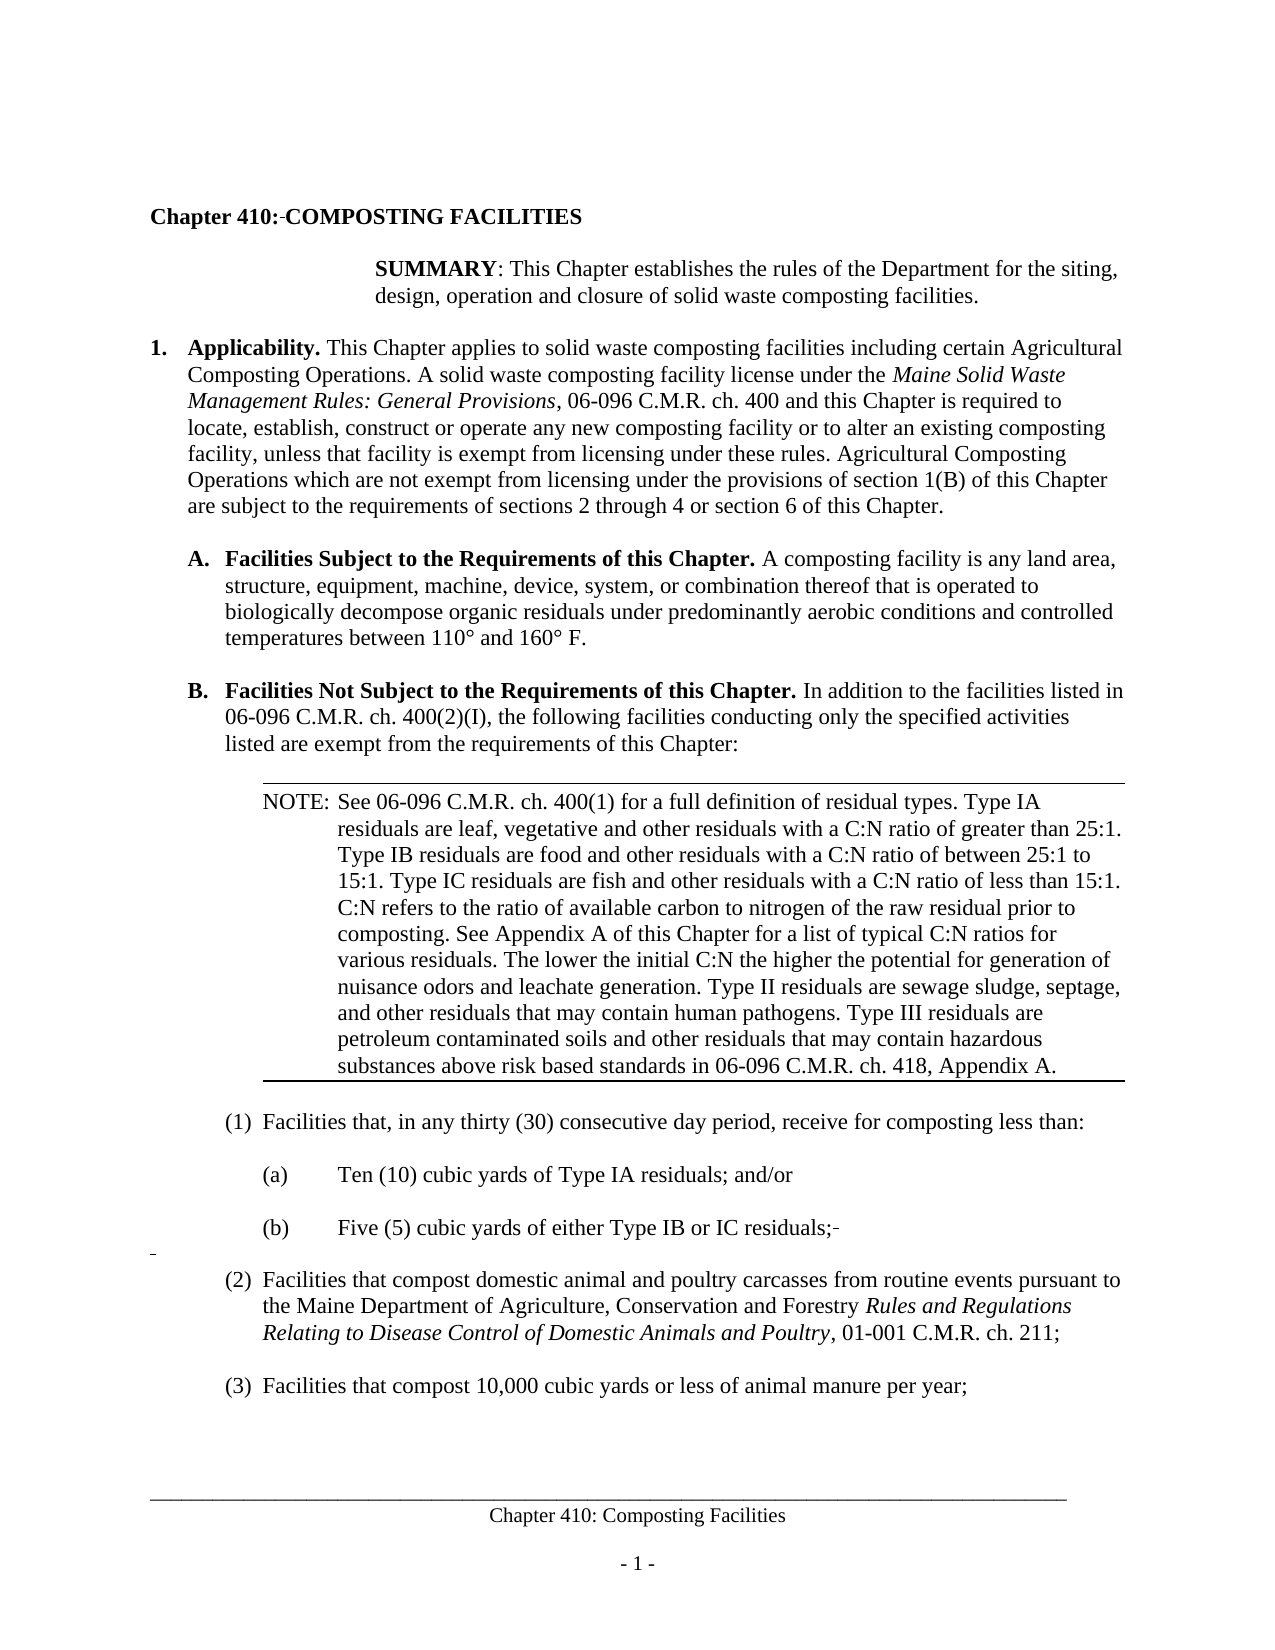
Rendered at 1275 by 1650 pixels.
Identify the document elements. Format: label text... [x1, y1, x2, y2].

list Ten (10) cubic yards of Type IA residuals; and/or [262, 1161, 1125, 1187]
list Facilities Not Subject to the Requirements of this Chapter. In addition to the facilities listed in 06-096 C.M.R. ch. 400(2)(I), the following facilities conducting only the specified activities listed are exempt from the requirements of this Chapter: [187, 677, 1125, 756]
list Facilities that compost domestic animal and poultry carcasses from routine events pursuant to the Maine Department of Agriculture, Conservation and Forestry Rules and Regulations Relating to Disease Control of Domestic Animals and Poultry, 01-001 C.M.R. ch. 211; [225, 1266, 1125, 1345]
list Five (5) cubic yards of either Type IB or IC residuals; [262, 1213, 1125, 1240]
text Chapter 410: COMPOSTING FACILITIES [150, 203, 1125, 229]
list Facilities that, in any thirty (30) consecutive day period, receive for composting less than: [225, 1108, 1125, 1134]
text SUMMARY: This Chapter establishes the rules of the Department for the siting, design, operation and closure of solid waste composting facilities. [375, 255, 1125, 308]
text NOTE: See 06-096 C.M.R. ch. 400(1) for a full definition of residual types. Type IA residuals are leaf, vegetative and other residuals with a C:N ratio of greater than 25:1. Type IB residuals are food and other residuals with a C:N ratio of between 25:1 to 15:1. Type IC residuals are fish and other residuals with a C:N ratio of less than 15:1. C:N refers to the ratio of available carbon to nitrogen of the raw residual prior to composting. See Appendix A of this Chapter for a list of typical C:N ratios for various residuals. The lower the initial C:N the higher the potential for generation of nuisance odors and leachate generation. Type II residuals are sewage sludge, septage, and other residuals that may contain human pathogens. Type III residuals are petroleum contaminated soils and other residuals that may contain hazardous substances above risk based standards in 06-096 C.M.R. ch. 418, Appendix A. [262, 784, 1125, 1082]
list Facilities that compost 10,000 cubic yards or less of animal manure per year; [225, 1372, 1125, 1398]
list Applicability. This Chapter applies to solid waste composting facilities including certain Agricultural Composting Operations. A solid waste composting facility license under the Maine Solid Waste Management Rules: General Provisions, 06-096 C.M.R. ch. 400 and this Chapter is required to locate, establish, construct or operate any new composting facility or to alter an existing composting facility, unless that facility is exempt from licensing under these rules. Agricultural Composting Operations which are not exempt from licensing under the provisions of section 1(B) of this Chapter are subject to the requirements of sections 2 through 4 or section 6 of this Chapter. [150, 334, 1125, 519]
list Facilities Subject to the Requirements of this Chapter. A composting facility is any land area, structure, equipment, machine, device, system, or combination thereof that is operated to biologically decompose organic residuals under predominantly aerobic conditions and controlled temperatures between 110° and 160° F. [187, 545, 1125, 651]
